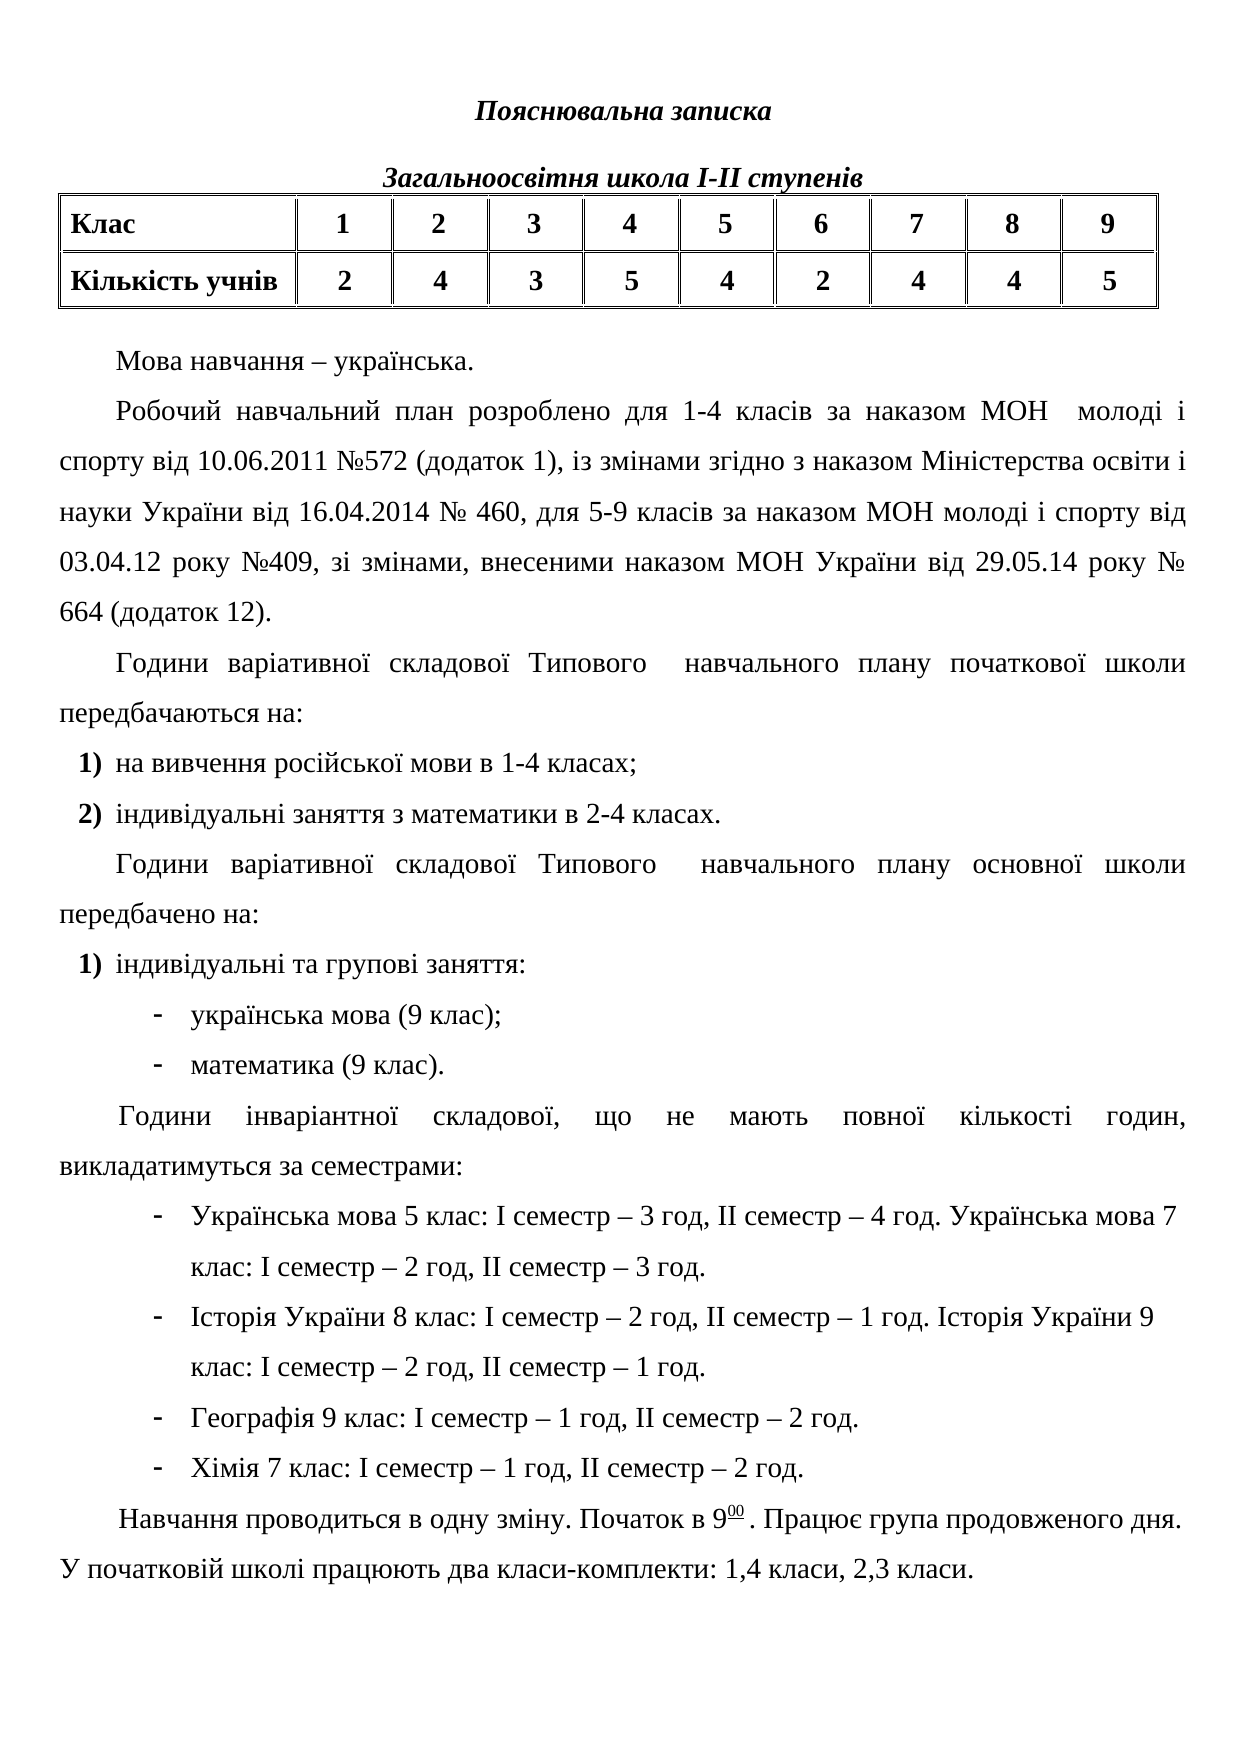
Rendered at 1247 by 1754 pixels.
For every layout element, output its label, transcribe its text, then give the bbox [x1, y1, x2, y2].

list Історія України 8 клас: І семестр – 2 год, ІІ семестр – 1 год. Історія України 9 клас: І семестр – 2 год, ІІ семестр – 1 год. [153, 1299, 1187, 1383]
list індивідуальні та групові заняття: [78, 947, 1187, 980]
table_header [393, 196, 488, 250]
list українська мова (9 клас); [153, 997, 1187, 1031]
text Пояснювальна записка [59, 93, 1187, 126]
list Географія 9 клас: І семестр – 1 год, ІІ семестр – 2 год. [153, 1400, 1187, 1433]
list математика (9 клас). [153, 1047, 1187, 1081]
list Хімія 7 клас: І семестр – 1 год, ІІ семестр – 2 год. [153, 1450, 1187, 1484]
text Години інваріантної складової, що не мають повної кількості годин, викладатимуться за семестрами: [59, 1098, 1187, 1182]
text Загальноосвітня школа І-ІІ ступенів [59, 160, 1187, 193]
table_cell 3 [488, 250, 584, 306]
table_cell 5 [584, 253, 679, 306]
table_header [488, 194, 584, 250]
text Навчання проводиться в одну зміну. Початок в 900 . Працює група продовженого дня. У початковій школі працюють два класи-комплекти: 1,4 класи, 2,3 класи. [59, 1501, 1187, 1584]
table_header [871, 196, 966, 250]
table_header [679, 194, 775, 250]
table_cell 4 [966, 250, 1062, 306]
table_cell 4 [393, 253, 488, 306]
table_cell 2 [297, 253, 392, 306]
table_cell 2 [775, 250, 871, 306]
table_header [775, 194, 871, 250]
table_header [1062, 196, 1156, 250]
list індивідуальні заняття з математики в 2-4 класах. [78, 796, 1187, 829]
list Українська мова 5 клас: І семестр – 3 год, ІІ семестр – 4 год. Українська мова 7 клас: І семестр – 2 год, ІІ семестр – 3 год. [153, 1198, 1187, 1282]
table_cell 4 [871, 253, 966, 306]
text Робочий навчальний план розроблено для 1-4 класів за наказом МОН молоді і спорту від 10.06.2011 №572 (додаток 1), із змінами згідно з наказом Міністерства освіти і науки України від 16.04.2014 № 460, для 5-9 класів за наказом МОН молоді і спорту від 03.04.12 року №409, зі змінами, внесеними наказом МОН України від 29.05.14 року № 664 (додаток 12). [59, 393, 1187, 628]
list на вивчення російської мови в 1-4 класах; [78, 745, 1187, 779]
table_cell 5 [1062, 250, 1156, 306]
table_header [966, 194, 1062, 250]
table_cell Кількість учнів [61, 250, 297, 306]
text Години варіативної складової Типового навчального плану початкової школи передбачаються на: [59, 645, 1187, 729]
table_header [584, 196, 679, 250]
text Години варіативної складової Типового навчального плану основної школи передбачено на: [59, 846, 1187, 930]
table_header [297, 196, 392, 250]
table_header Клас [59, 194, 297, 250]
table_cell 4 [679, 250, 775, 306]
text Мова навчання – українська. [59, 343, 1187, 376]
